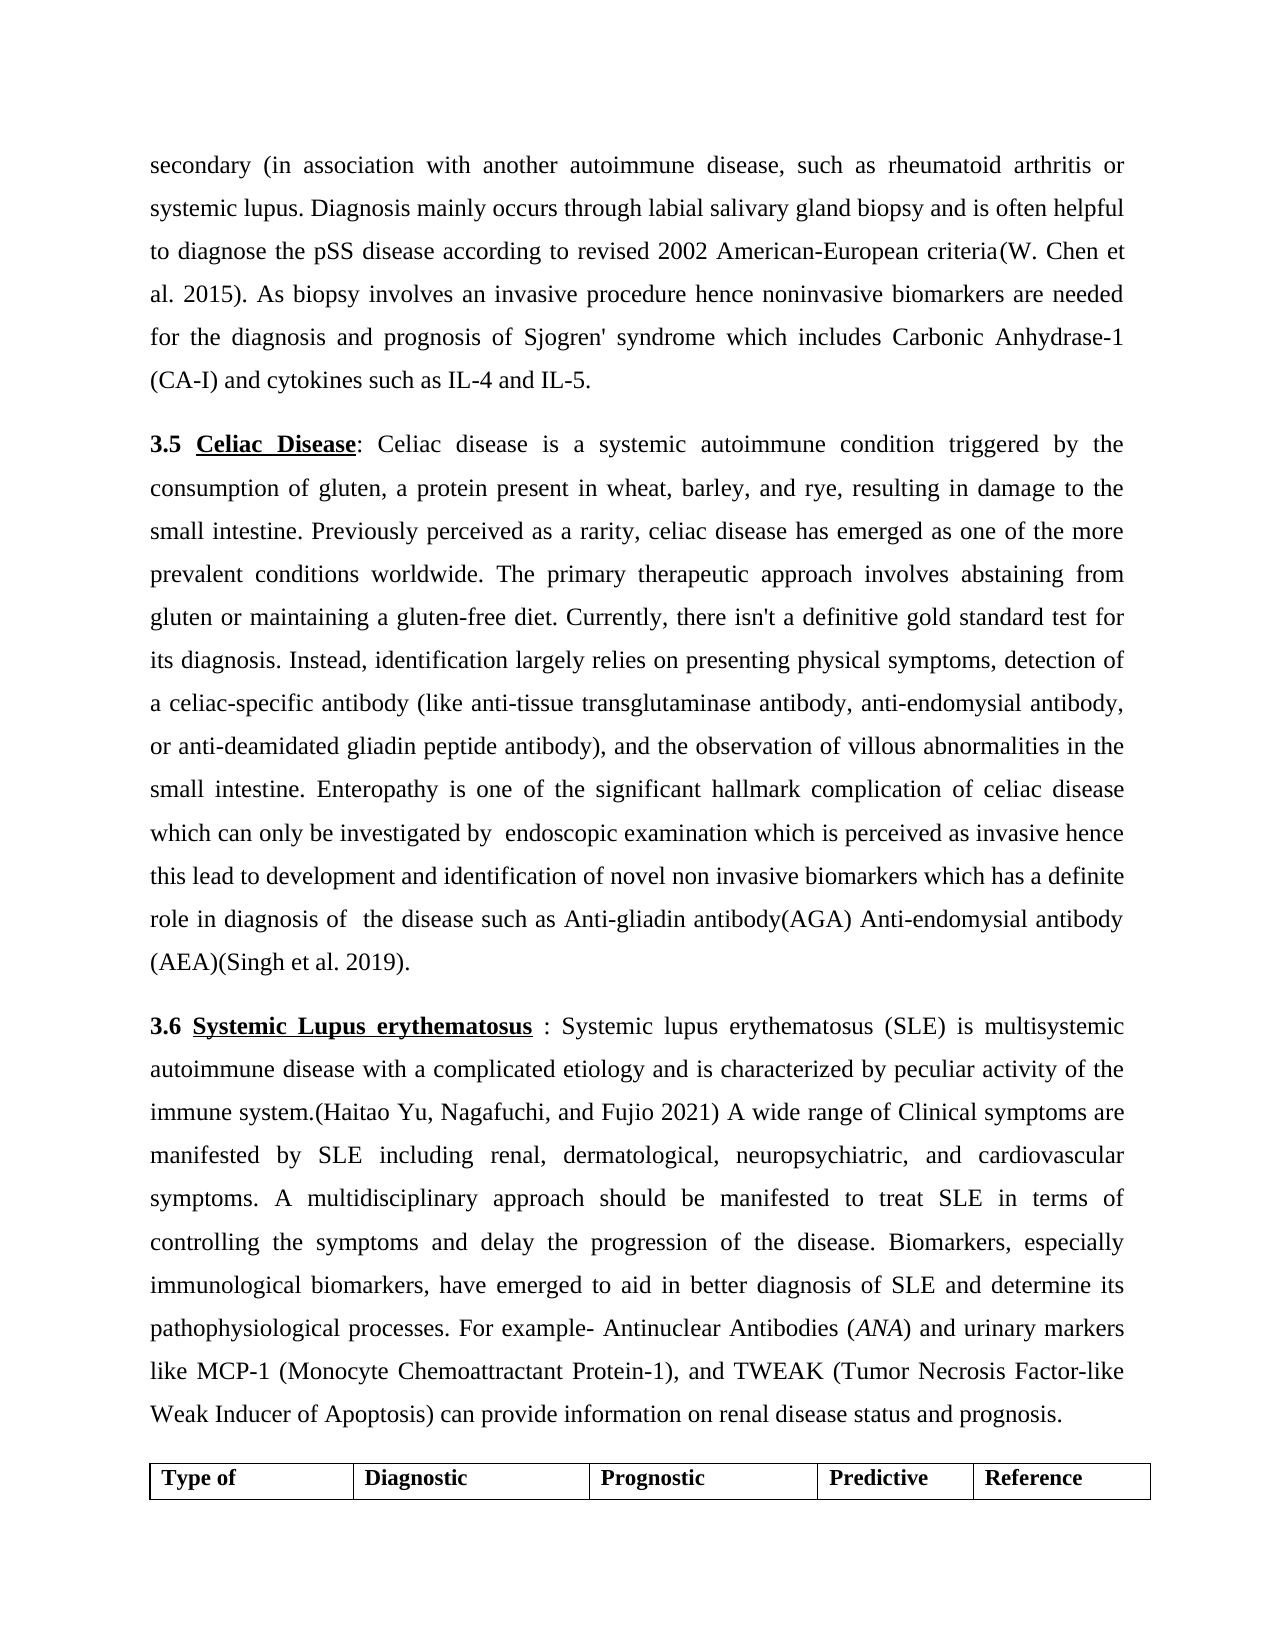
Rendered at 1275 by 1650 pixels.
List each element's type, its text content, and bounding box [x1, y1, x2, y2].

text 3.5 Celiac Disease: Celiac disease is a systemic autoimmune condition triggered by the consumption of gluten, a protein present in wheat, barley, and rye, resulting in damage to the small intestine. Previously perceived as a rarity, celiac disease has emerged as one of the more prevalent conditions worldwide. The primary therapeutic approach involves abstaining from gluten or maintaining a gluten-free diet. Currently, there isn't a definitive gold standard test for its diagnosis. Instead, identification largely relies on presenting physical symptoms, detection of a celiac-specific antibody (like anti-tissue transglutaminase antibody, anti-endomysial antibody, or anti-deamidated gliadin peptide antibody), and the observation of villous abnormalities in the small intestine. Enteropathy is one of the significant hallmark complication of celiac disease which can only be investigated by endoscopic examination which is perceived as invasive hence this lead to development and identification of novel non invasive biomarkers which has a definite role in diagnosis of the disease such as Anti-gliadin antibody(AGA) Anti-endomysial antibody (AEA)(Singh et al. 2019). [150, 429, 1125, 976]
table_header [818, 1464, 973, 1499]
text 3.6 Systemic Lupus erythematosus : Systemic lupus erythematosus (SLE) is multisystemic autoimmune disease with a complicated etiology and is characterized by peculiar activity of the immune system.(Haitao Yu, Nagafuchi, and Fujio 2021) A wide range of Clinical symptoms are manifested by SLE including renal, dermatological, neuropsychiatric, and cardiovascular symptoms. A multidisciplinary approach should be manifested to treat SLE in terms of controlling the symptoms and delay the progression of the disease. Biomarkers, especially immunological biomarkers, have emerged to aid in better diagnosis of SLE and determine its pathophysiological processes. For example- Antinuclear Antibodies (ANA) and urinary markers like MCP-1 (Monocyte Chemoattractant Protein-1), and TWEAK (Tumor Necrosis Factor-like Weak Inducer of Apoptosis) can provide information on renal disease status and prognosis. [150, 1011, 1125, 1428]
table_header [590, 1464, 817, 1499]
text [150, 150, 1125, 394]
table_header Reference [974, 1464, 1150, 1499]
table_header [151, 1464, 353, 1499]
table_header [354, 1464, 589, 1499]
